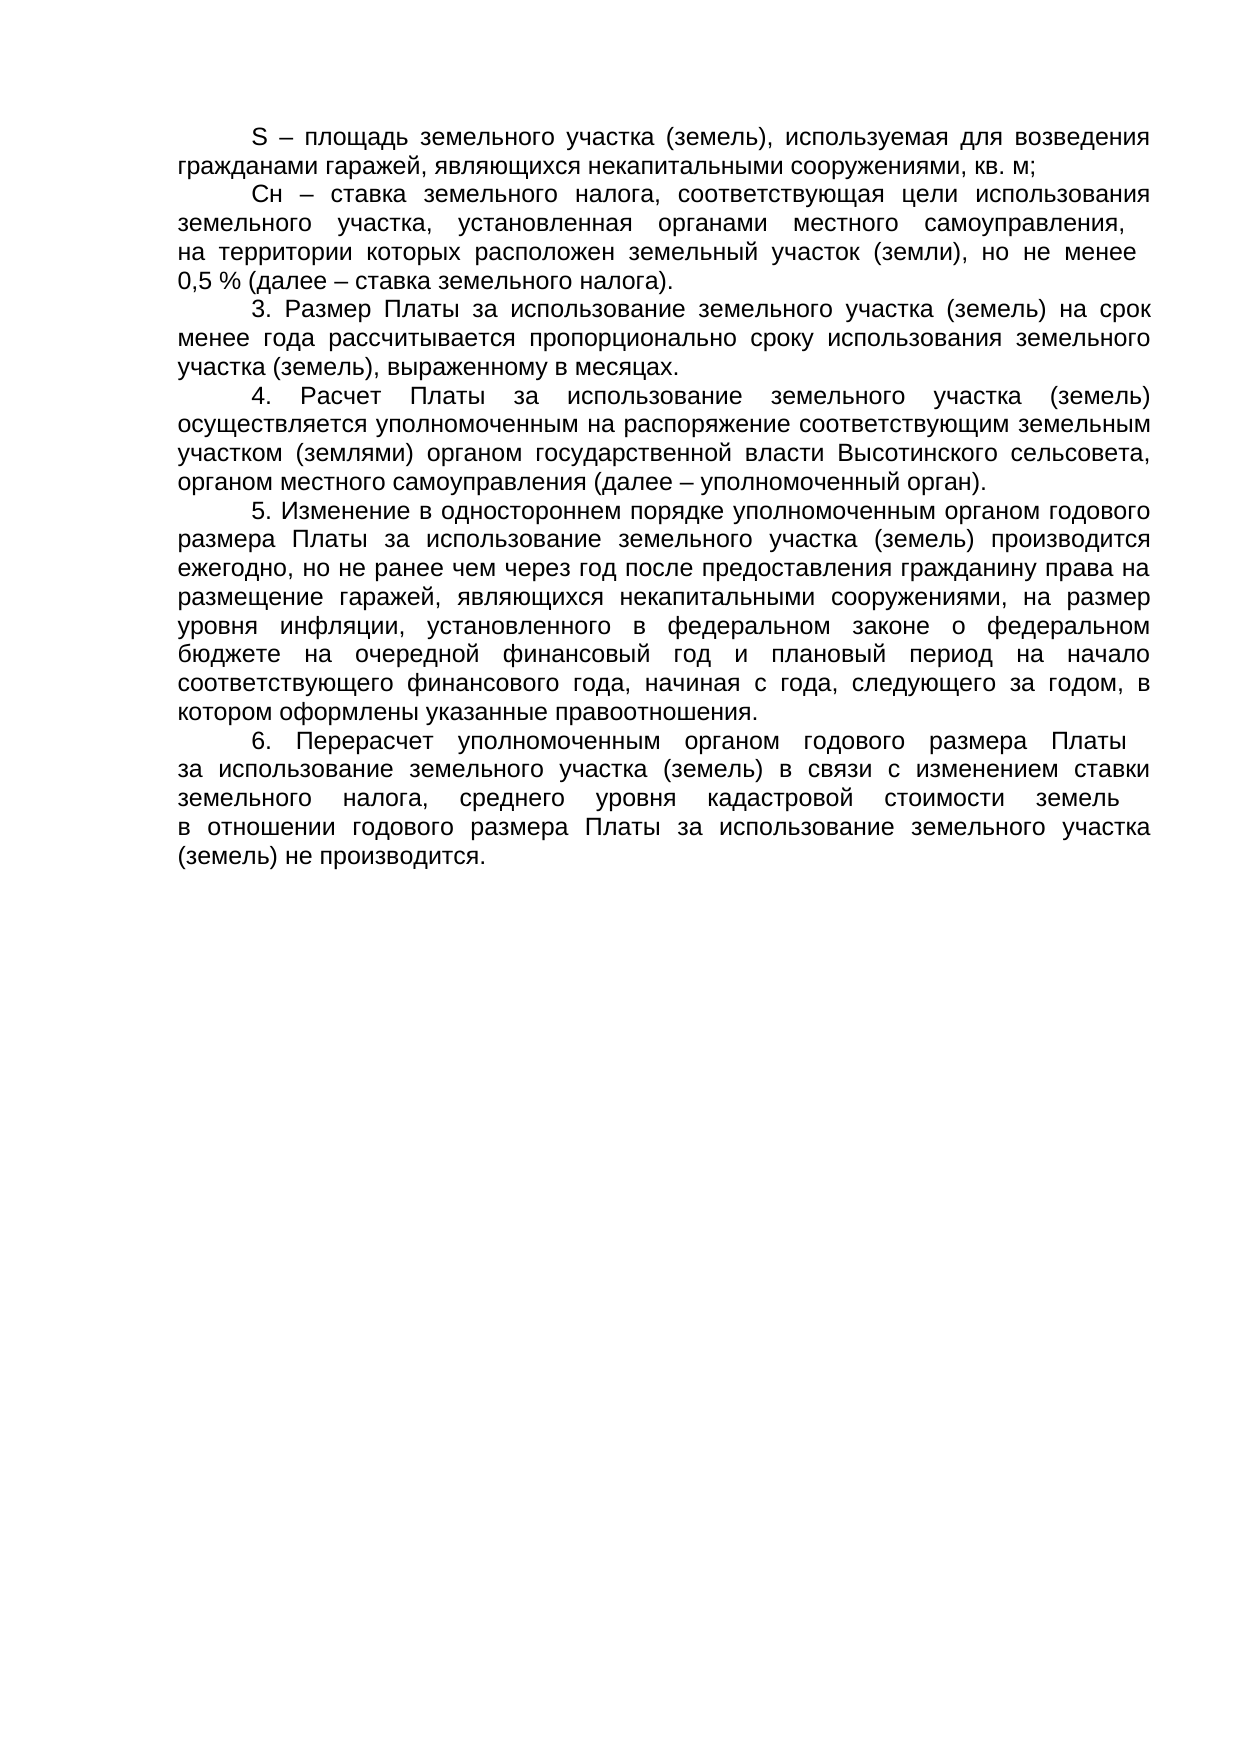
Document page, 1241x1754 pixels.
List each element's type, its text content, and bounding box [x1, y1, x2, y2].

text 3. Размер Платы за использование земельного участка (земель) на срок менее года рассчитывается пропорционально сроку использования земельного участка (земель), выраженному в месяцах. [177, 294, 1152, 381]
text Сн – ставка земельного налога, соответствующая цели использования земельного участка, установленная органами местного самоуправления, на территории которых расположен земельный участок (земли), но не менее 0,5 % (далее – ставка земельного налога). [177, 179, 1152, 294]
text S – площадь земельного участка (земель), используемая для возведения гражданами гаражей, являющихся некапитальными сооружениями, кв. м; [177, 122, 1152, 179]
text 5. Изменение в одностороннем порядке уполномоченным органом годового размера Платы за использование земельного участка (земель) производится ежегодно, но не ранее чем через год после предоставления гражданину права на размещение гаражей, являющихся некапитальными сооружениями, на размер уровня инфляции, установленного в федеральном законе о федеральном бюджете на очередной финансовый год и плановый период на начало соответствующего финансового года, начиная с года, следующего за годом, в котором оформлены указанные правоотношения. [177, 496, 1152, 726]
text 4. Расчет Платы за использование земельного участка (земель) осуществляется уполномоченным на распоряжение соответствующим земельным участком (землями) органом государственной власти Высотинского сельсовета, органом местного самоуправления (далее – уполномоченный орган). [177, 381, 1152, 496]
text 6. Перерасчет уполномоченным органом годового размера Платы за использование земельного участка (земель) в связи с изменением ставки земельного налога, среднего уровня кадастровой стоимости земель в отношении годового размера Платы за использование земельного участка (земель) не производится. [177, 726, 1152, 869]
